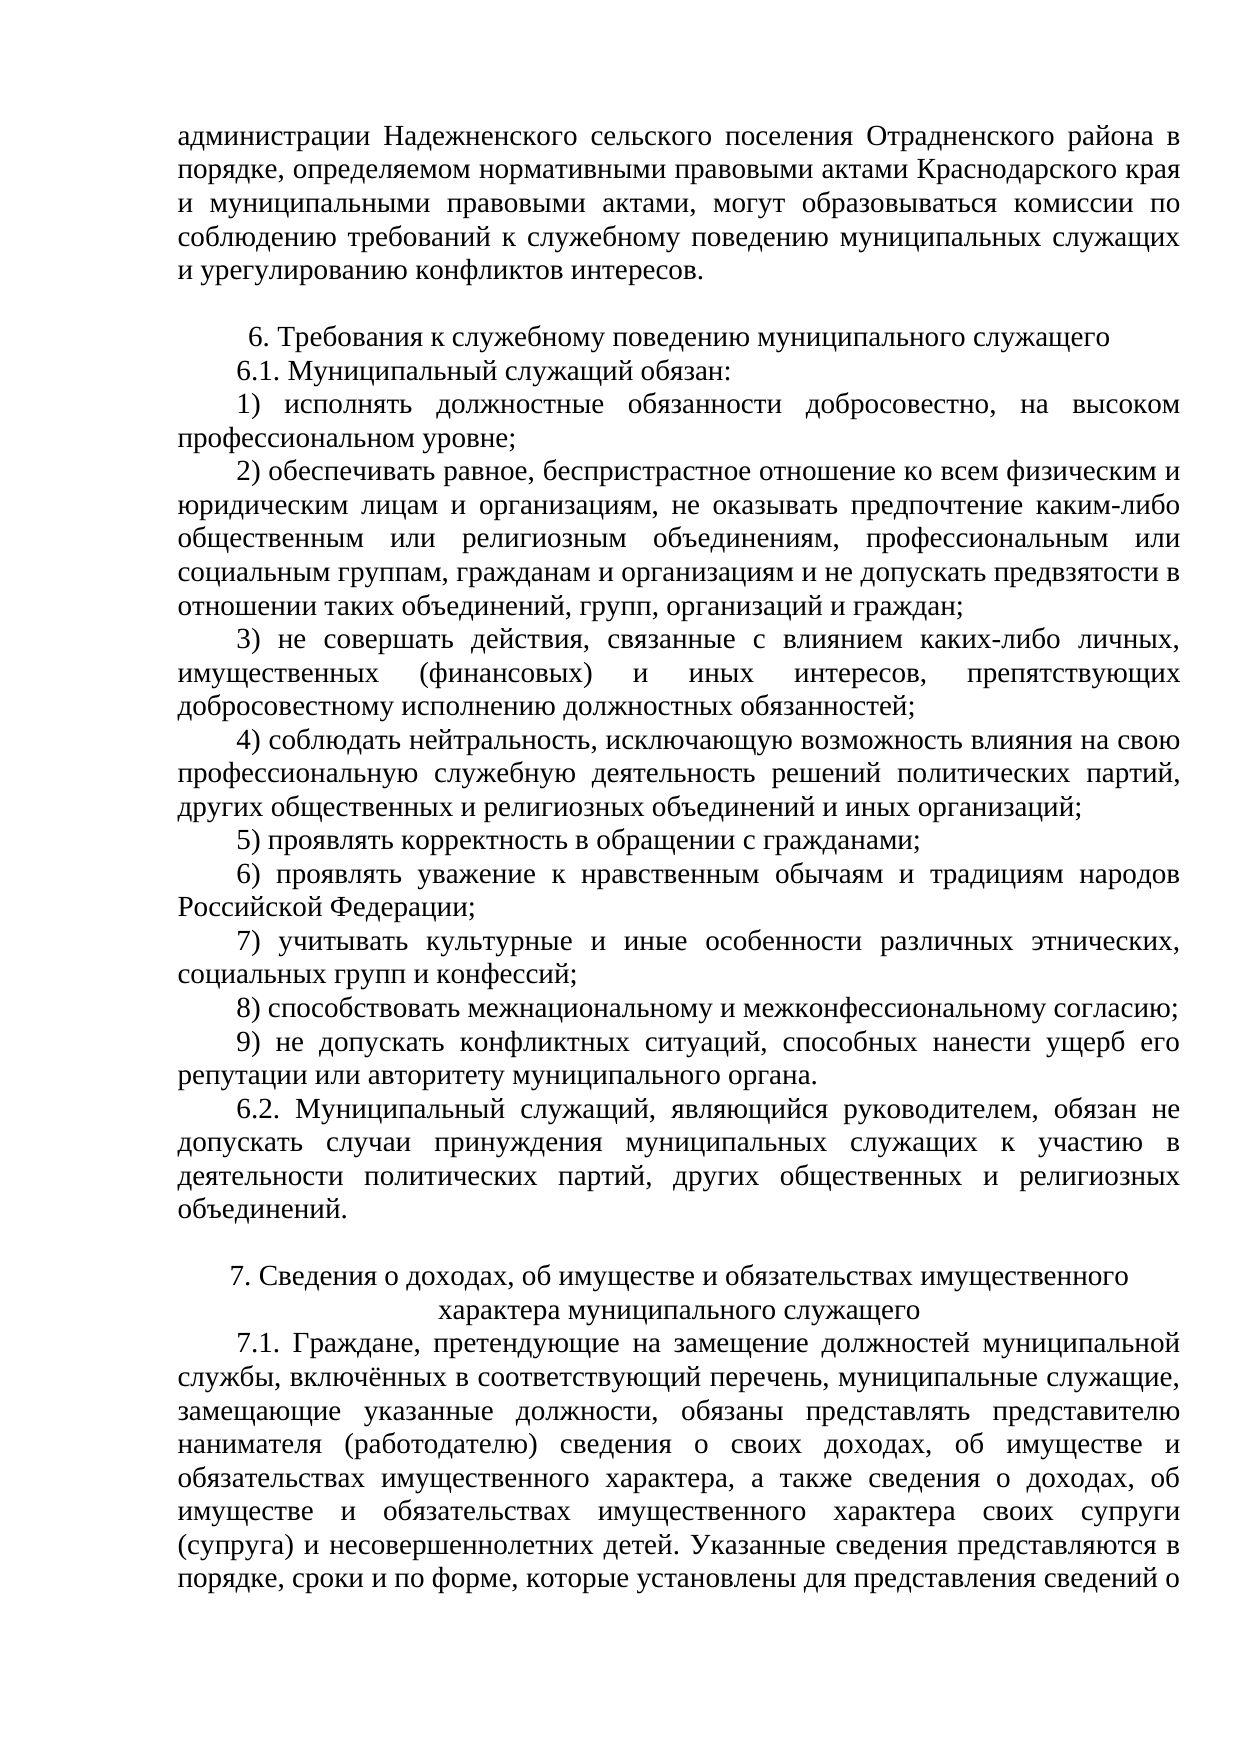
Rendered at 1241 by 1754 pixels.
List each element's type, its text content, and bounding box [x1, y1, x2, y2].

text 6.1. Муниципальный служащий обязан: [177, 353, 1181, 386]
text 6. Требования к служебному поведению муниципального служащего [177, 319, 1181, 353]
text 1) исполнять должностные обязанности добросовестно, на высоком профессиональном уровне; [177, 386, 1181, 453]
text 6) проявлять уважение к нравственным обычаям и традициям народов Российской Федерации; [177, 856, 1181, 923]
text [177, 118, 1181, 286]
text 5) проявлять корректность в обращении с гражданами; [177, 822, 1181, 856]
text 6.2. Муниципальный служащий, являющийся руководителем, обязан не допускать случаи принуждения муниципальных служащих к участию в деятельности политических партий, других общественных и религиозных объединений. [177, 1091, 1181, 1225]
text 2) обеспечивать равное, беспристрастное отношение ко всем физическим и юридическим лицам и организациям, не оказывать предпочтение каким-либо общественным или религиозным объединениям, профессиональным или социальным группам, гражданам и организациям и не допускать предвзятости в отношении таких объединений, групп, организаций и граждан; [177, 453, 1181, 621]
text 8) способствовать межнациональному и межконфессиональному согласию; [177, 990, 1181, 1024]
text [177, 1326, 1181, 1594]
text 4) соблюдать нейтральность, исключающую возможность влияния на свою профессиональную служебную деятельность решений политических партий, других общественных и религиозных объединений и иных организаций; [177, 722, 1181, 822]
text 3) не совершать действия, связанные с влиянием каких-либо личных, имущественных (финансовых) и иных интересов, препятствующих добросовестному исполнению должностных обязанностей; [177, 621, 1181, 722]
text 7. Сведения о доходах, об имуществе и обязательствах имущественного характера муниципального служащего [177, 1258, 1181, 1326]
text 7) учитывать культурные и иные особенности различных этнических, социальных групп и конфессий; [177, 923, 1181, 990]
text 9) не допускать конфликтных ситуаций, способных нанести ущерб его репутации или авторитету муниципального органа. [177, 1024, 1181, 1091]
